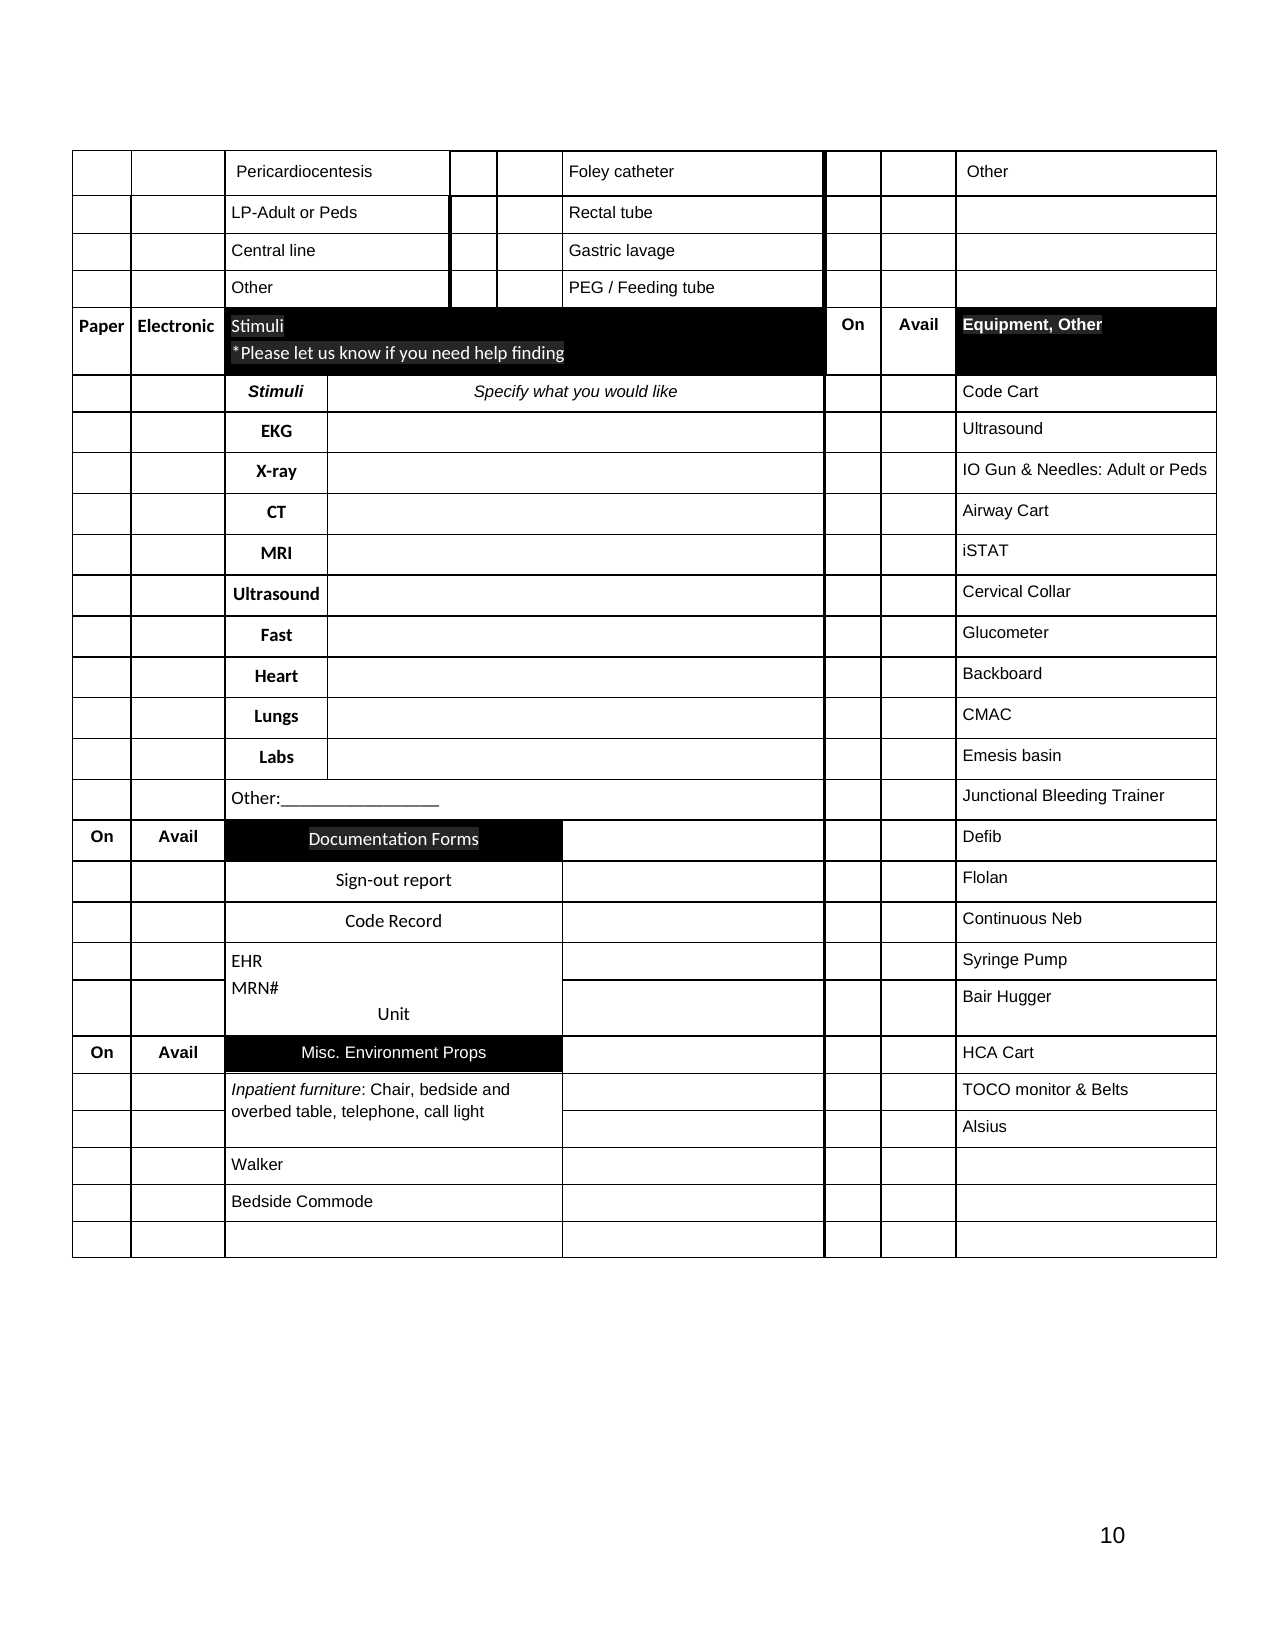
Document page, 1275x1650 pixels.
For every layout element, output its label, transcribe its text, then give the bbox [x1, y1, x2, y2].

table_cell Alsius [957, 1111, 1216, 1147]
table_cell On [73, 821, 130, 860]
table_cell [826, 1148, 880, 1184]
table_cell [73, 1222, 130, 1257]
table_cell [132, 658, 224, 697]
table_cell Inpatient furniture: Chair, bedside and overbed table, telephone, call light [226, 1074, 562, 1147]
table_cell Flolan [957, 862, 1216, 901]
table_cell [328, 739, 823, 778]
table_cell On [827, 308, 880, 374]
table_cell iSTAT [957, 535, 1216, 574]
table_cell [827, 152, 880, 195]
table_cell [132, 617, 224, 656]
table_cell [563, 862, 823, 901]
table_cell [132, 1074, 224, 1109]
table_cell [73, 494, 130, 533]
table_cell [73, 1185, 130, 1221]
table_cell [957, 1185, 1216, 1221]
table_cell [132, 862, 224, 901]
table_cell Junctional Bleeding Trainer [957, 780, 1216, 819]
table_cell [328, 535, 823, 574]
table_cell [882, 1222, 955, 1257]
table_cell [328, 413, 823, 452]
table_cell Ultrasound [226, 576, 327, 615]
table_cell [73, 943, 130, 979]
table_cell [882, 234, 955, 269]
table_cell [882, 376, 955, 411]
table_cell [132, 1185, 224, 1221]
table_cell [132, 903, 224, 942]
table_cell [826, 535, 880, 574]
table_cell [132, 943, 224, 979]
table_cell Avail [132, 1037, 224, 1072]
table_cell Lungs [226, 698, 327, 738]
table_cell [826, 453, 880, 493]
table_cell [328, 698, 823, 738]
table_cell [73, 698, 130, 738]
table_cell Labs [226, 739, 327, 778]
table_cell CMAC [957, 698, 1216, 738]
table_cell [73, 780, 130, 819]
table_cell [882, 1148, 955, 1184]
table_cell [498, 152, 562, 195]
table_cell [132, 739, 224, 778]
table_cell [132, 1222, 224, 1257]
table_cell [827, 197, 880, 232]
table_cell [882, 152, 955, 195]
table_cell [132, 535, 224, 574]
table_cell [826, 658, 880, 697]
table_cell Cervical Collar [957, 576, 1216, 615]
table_cell [452, 234, 496, 269]
table_cell Walker [226, 1148, 562, 1184]
table_cell [882, 617, 955, 656]
table_cell Paper [73, 308, 130, 374]
table_cell [132, 494, 224, 533]
table_cell [328, 617, 823, 656]
table_cell [827, 234, 880, 269]
table_cell [563, 903, 823, 942]
table_cell [452, 271, 496, 307]
table_cell [826, 376, 880, 411]
table_cell [73, 576, 130, 615]
table_cell LP-Adult or Peds [226, 196, 448, 232]
table_cell [73, 376, 130, 411]
table_cell Airway Cart [957, 494, 1216, 533]
table_cell [826, 617, 880, 656]
table_cell TOCO monitor & Belts [957, 1074, 1216, 1109]
table_cell [132, 1148, 224, 1184]
table_cell [132, 1111, 224, 1147]
table_cell [73, 413, 130, 452]
table_cell [73, 1111, 130, 1147]
table_cell X-ray [226, 453, 327, 493]
table_cell Rectal tube [563, 197, 822, 232]
table_cell Central line [226, 234, 448, 269]
table_cell [451, 152, 496, 195]
table_cell [882, 494, 955, 533]
table_cell [132, 413, 224, 452]
table_cell Specify what you would like [328, 376, 823, 411]
table_cell [826, 576, 880, 615]
table_cell [73, 196, 130, 232]
table_cell [73, 1148, 130, 1184]
table_cell [882, 1037, 955, 1072]
table_cell [563, 821, 823, 860]
table_cell Misc. Environment Props [226, 1037, 562, 1072]
table_cell EHR MRN# Unit [226, 943, 562, 1035]
table_cell [826, 943, 880, 979]
table_cell [563, 1148, 823, 1184]
table_cell Code Record [226, 903, 562, 942]
table_cell [882, 943, 955, 979]
table_cell Gastric lavage [563, 234, 822, 269]
table_cell MRI [226, 535, 327, 574]
table_cell [827, 271, 880, 307]
table_cell [563, 1222, 823, 1257]
table_cell [563, 1037, 823, 1072]
table_cell CT [226, 494, 327, 533]
table_cell [132, 698, 224, 738]
table_cell Electronic [132, 308, 224, 374]
table_cell Sign-out report [226, 862, 562, 901]
table_cell [826, 739, 880, 778]
table_cell [73, 903, 130, 942]
table_cell HCA Cart [957, 1037, 1216, 1072]
table_cell [563, 943, 823, 979]
table_cell [826, 1074, 880, 1109]
table_cell Documentation Forms [226, 821, 562, 860]
table_cell [132, 196, 224, 232]
table_cell [882, 821, 955, 860]
table_cell [73, 234, 130, 269]
table_cell [957, 271, 1216, 307]
table_cell [826, 903, 880, 942]
table_cell [882, 780, 955, 819]
table_cell [826, 981, 880, 1035]
table_cell [73, 1074, 130, 1109]
table_cell Other [957, 152, 1216, 195]
table_cell Other:_________________ [226, 780, 823, 819]
table_cell [826, 413, 880, 452]
table_cell [957, 1148, 1216, 1184]
table_cell [882, 698, 955, 738]
table_cell IO Gun & Needles: Adult or Peds [957, 453, 1216, 493]
table_cell [826, 1037, 880, 1072]
table_cell [132, 453, 224, 493]
table_cell [563, 1074, 823, 1109]
table_cell [498, 234, 562, 269]
table_cell [882, 981, 955, 1035]
table_cell [498, 271, 562, 307]
table_cell [498, 197, 562, 232]
table_cell Backboard [957, 658, 1216, 697]
table_cell PEG / Feeding tube [563, 271, 822, 307]
table_cell Equipment, Other [957, 308, 1216, 374]
table_cell [826, 1111, 880, 1147]
table_cell [132, 576, 224, 615]
table_cell [882, 1111, 955, 1147]
table_cell Continuous Neb [957, 903, 1216, 942]
table_cell [882, 862, 955, 901]
table_cell [563, 1185, 823, 1221]
table_cell [826, 780, 880, 819]
table_cell [882, 535, 955, 574]
table_cell [882, 271, 955, 307]
table_cell [882, 903, 955, 942]
table_cell [73, 151, 131, 195]
table_cell [882, 739, 955, 778]
table_cell [73, 862, 130, 901]
table_cell [328, 576, 823, 615]
table_cell [826, 1222, 880, 1257]
table_cell [826, 821, 880, 860]
table_cell [882, 1074, 955, 1109]
table_cell [328, 658, 823, 697]
table_cell Avail [882, 308, 955, 374]
table_cell [957, 1222, 1216, 1257]
table_cell [73, 617, 130, 656]
table_cell Heart [226, 658, 327, 697]
table_cell Other [226, 271, 448, 307]
table_cell [563, 1111, 823, 1147]
table_cell [882, 197, 955, 232]
table_cell [826, 1185, 880, 1221]
table_cell [226, 1222, 562, 1257]
table_cell [563, 981, 823, 1035]
table_cell [132, 234, 224, 269]
table_cell [132, 981, 224, 1035]
table_cell On [73, 1037, 130, 1072]
table_cell Code Cart [957, 376, 1216, 411]
table_cell Bedside Commode [226, 1185, 562, 1221]
table_cell Emesis basin [957, 739, 1216, 778]
table_cell Pericardiocentesis [226, 151, 449, 195]
table_cell [132, 376, 224, 411]
table_cell Glucometer [957, 617, 1216, 656]
table_cell [882, 658, 955, 697]
table_cell [73, 739, 130, 778]
table_cell [73, 271, 130, 307]
table_cell Avail [132, 821, 224, 860]
table_cell Defib [957, 821, 1216, 860]
table_cell [882, 413, 955, 452]
table_cell EKG [226, 413, 327, 452]
table_cell [826, 862, 880, 901]
table_cell [132, 780, 224, 819]
table_cell Fast [226, 617, 327, 656]
table_cell Stimuli [226, 376, 327, 411]
table_cell [882, 1185, 955, 1221]
table_cell [328, 453, 823, 493]
table_cell [826, 494, 880, 533]
table_cell Bair Hugger [957, 981, 1216, 1035]
table_cell [73, 658, 130, 697]
table_cell [826, 698, 880, 738]
table_cell [132, 151, 224, 195]
table_cell Foley catheter [563, 152, 822, 195]
table_cell Stimuli *Please let us know if you need help finding [226, 308, 822, 374]
table_cell [452, 197, 496, 232]
table_cell [73, 981, 130, 1035]
table_cell Ultrasound [957, 413, 1216, 452]
table_cell [957, 234, 1216, 269]
table_cell [73, 453, 130, 493]
table_cell [882, 576, 955, 615]
table_cell [328, 494, 823, 533]
table_cell [957, 197, 1216, 232]
table_cell [73, 535, 130, 574]
table_cell [132, 271, 224, 307]
table_cell Syringe Pump [957, 943, 1216, 979]
table_cell [882, 453, 955, 493]
